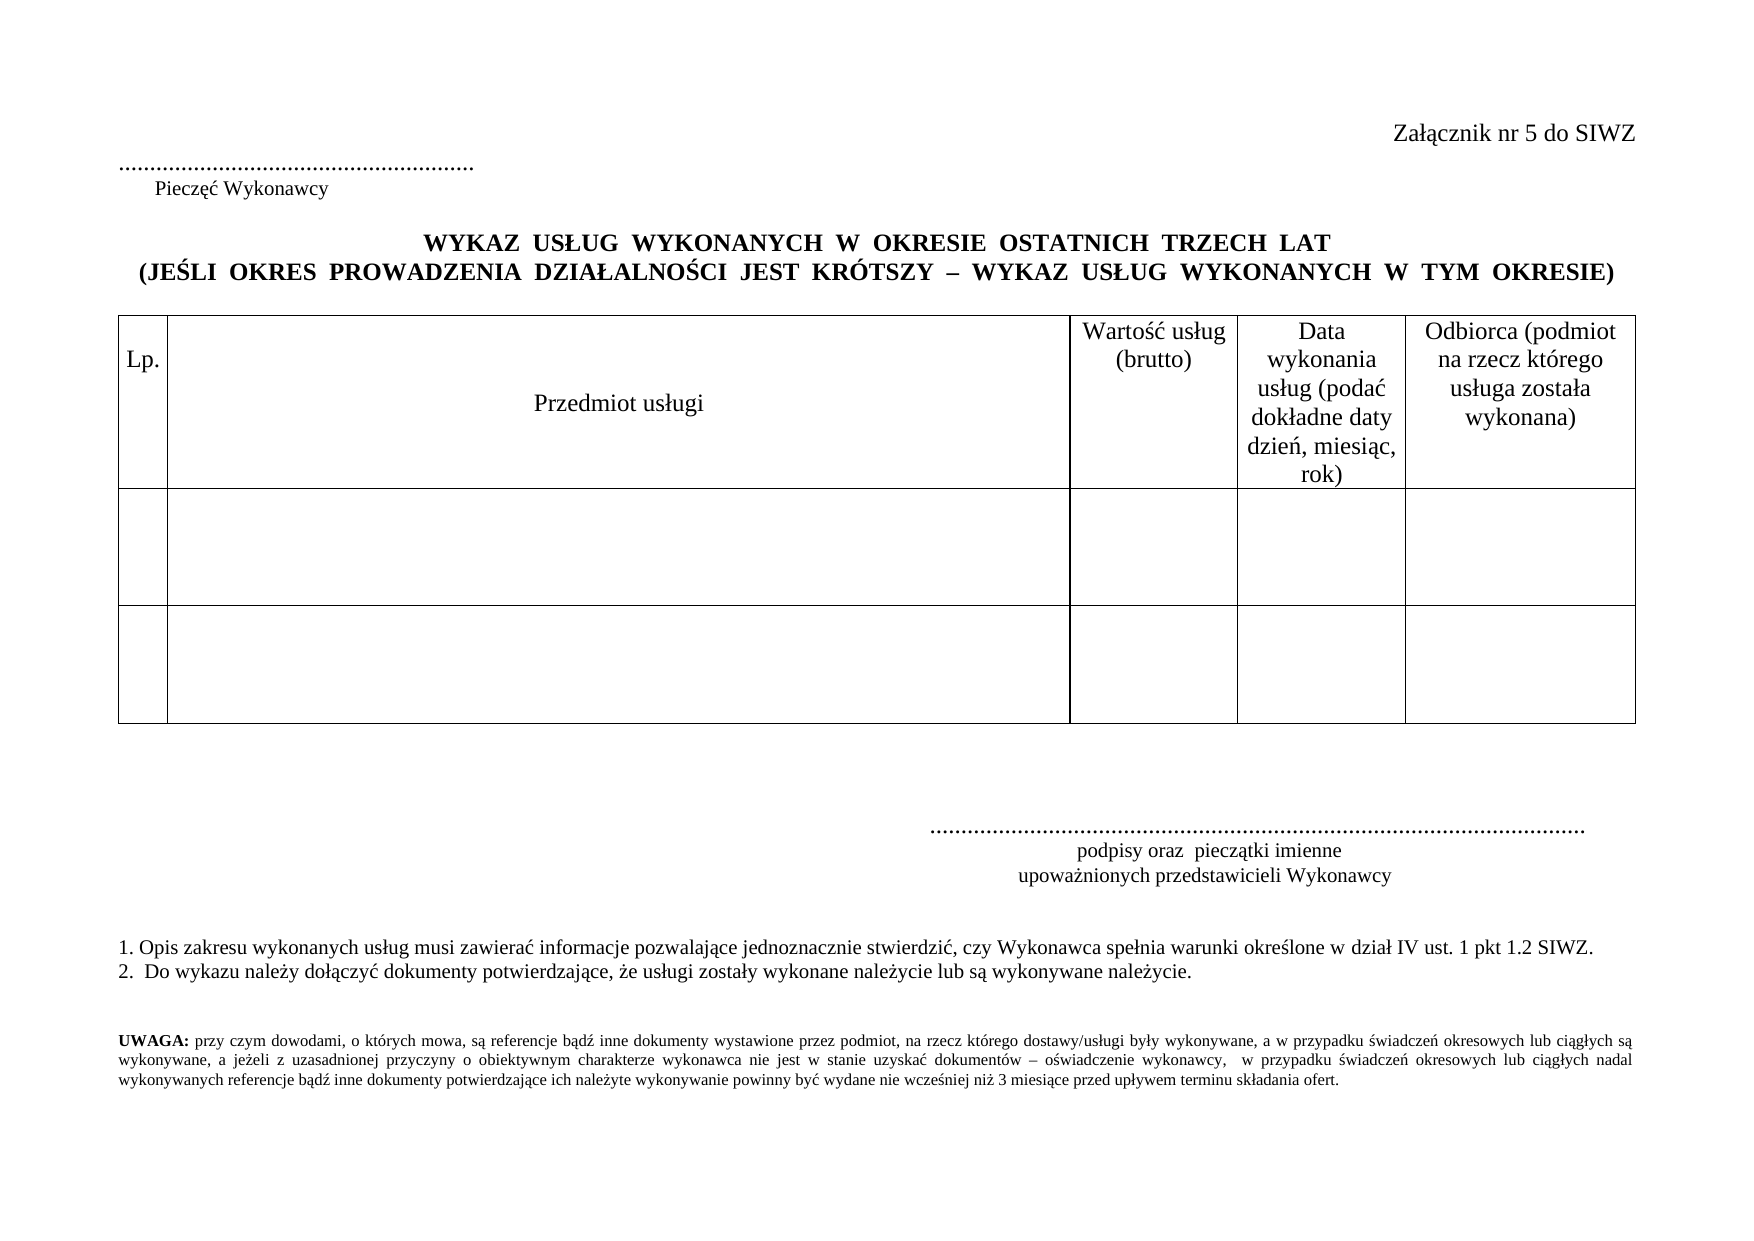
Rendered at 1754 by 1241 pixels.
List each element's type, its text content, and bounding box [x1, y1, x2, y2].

text WYKAZ USŁUG WYKONANYCH W OKRESIE OSTATNICH TRZECH LAT [118, 228, 1636, 257]
text ......................................................................................................... [118, 810, 1636, 838]
table_cell [1238, 489, 1405, 604]
text 1. Opis zakresu wykonanych usług musi zawierać informacje pozwalające jednoznacznie stwierdzić, czy Wykonawca spełnia warunki określone w dział IV ust. 1 pkt 1.2 SIWZ. [118, 935, 1636, 959]
text UWAGA: przy czym dowodami, o których mowa, są referencje bądź inne dokumenty wystawione przez podmiot, na rzecz którego dostawy/usługi były wykonywane, a w przypadku świadczeń okresowych lub ciągłych są wykonywane, a jeżeli z uzasadnionej przyczyny o obiektywnym charakterze wykonawca nie jest w stanie uzyskać dokumentów – oświadczenie wykonawcy, w przypadku świadczeń okresowych lub ciągłych nadal wykonywanych referencje bądź inne dokumenty potwierdzające ich należyte wykonywanie powinny być wydane nie wcześniej niż 3 miesiące przed upływem terminu składania ofert. [118, 1031, 1636, 1088]
text upoważnionych przedstawicieli Wykonawcy [118, 862, 1636, 887]
table_cell [119, 606, 167, 722]
table_header Odbiorca (podmiot na rzecz którego usługa została wykonana) [1406, 316, 1635, 488]
table_cell [1406, 606, 1635, 722]
text Załącznik nr 5 do SIWZ [118, 118, 1636, 147]
table_header Data wykonania usług (podać dokładne daty dzień, miesiąc, rok) [1238, 316, 1405, 488]
table_cell [1071, 489, 1237, 604]
table_cell [168, 606, 1069, 722]
table_header Przedmiot usługi [168, 316, 1069, 488]
table_cell [1238, 606, 1405, 722]
table_header Wartość usług (brutto) [1071, 316, 1237, 488]
table_cell [1071, 606, 1237, 722]
text podpisy oraz pieczątki imienne [177, 838, 1636, 862]
text 2. Do wykazu należy dołączyć dokumenty potwierdzające, że usługi zostały wykonane należycie lub są wykonywane należycie. [118, 959, 1636, 983]
table_cell [119, 489, 167, 604]
text ......................................................... [118, 147, 1636, 176]
table_header Lp. [119, 316, 167, 488]
text (JEŚLI OKRES PROWADZENIA DZIAŁALNOŚCI JEST KRÓTSZY – WYKAZ USŁUG WYKONANYCH W TYM OKRESIE) [118, 257, 1636, 286]
text Pieczęć Wykonawcy [118, 176, 1636, 200]
table_cell [1406, 489, 1635, 604]
table_cell [168, 489, 1069, 604]
